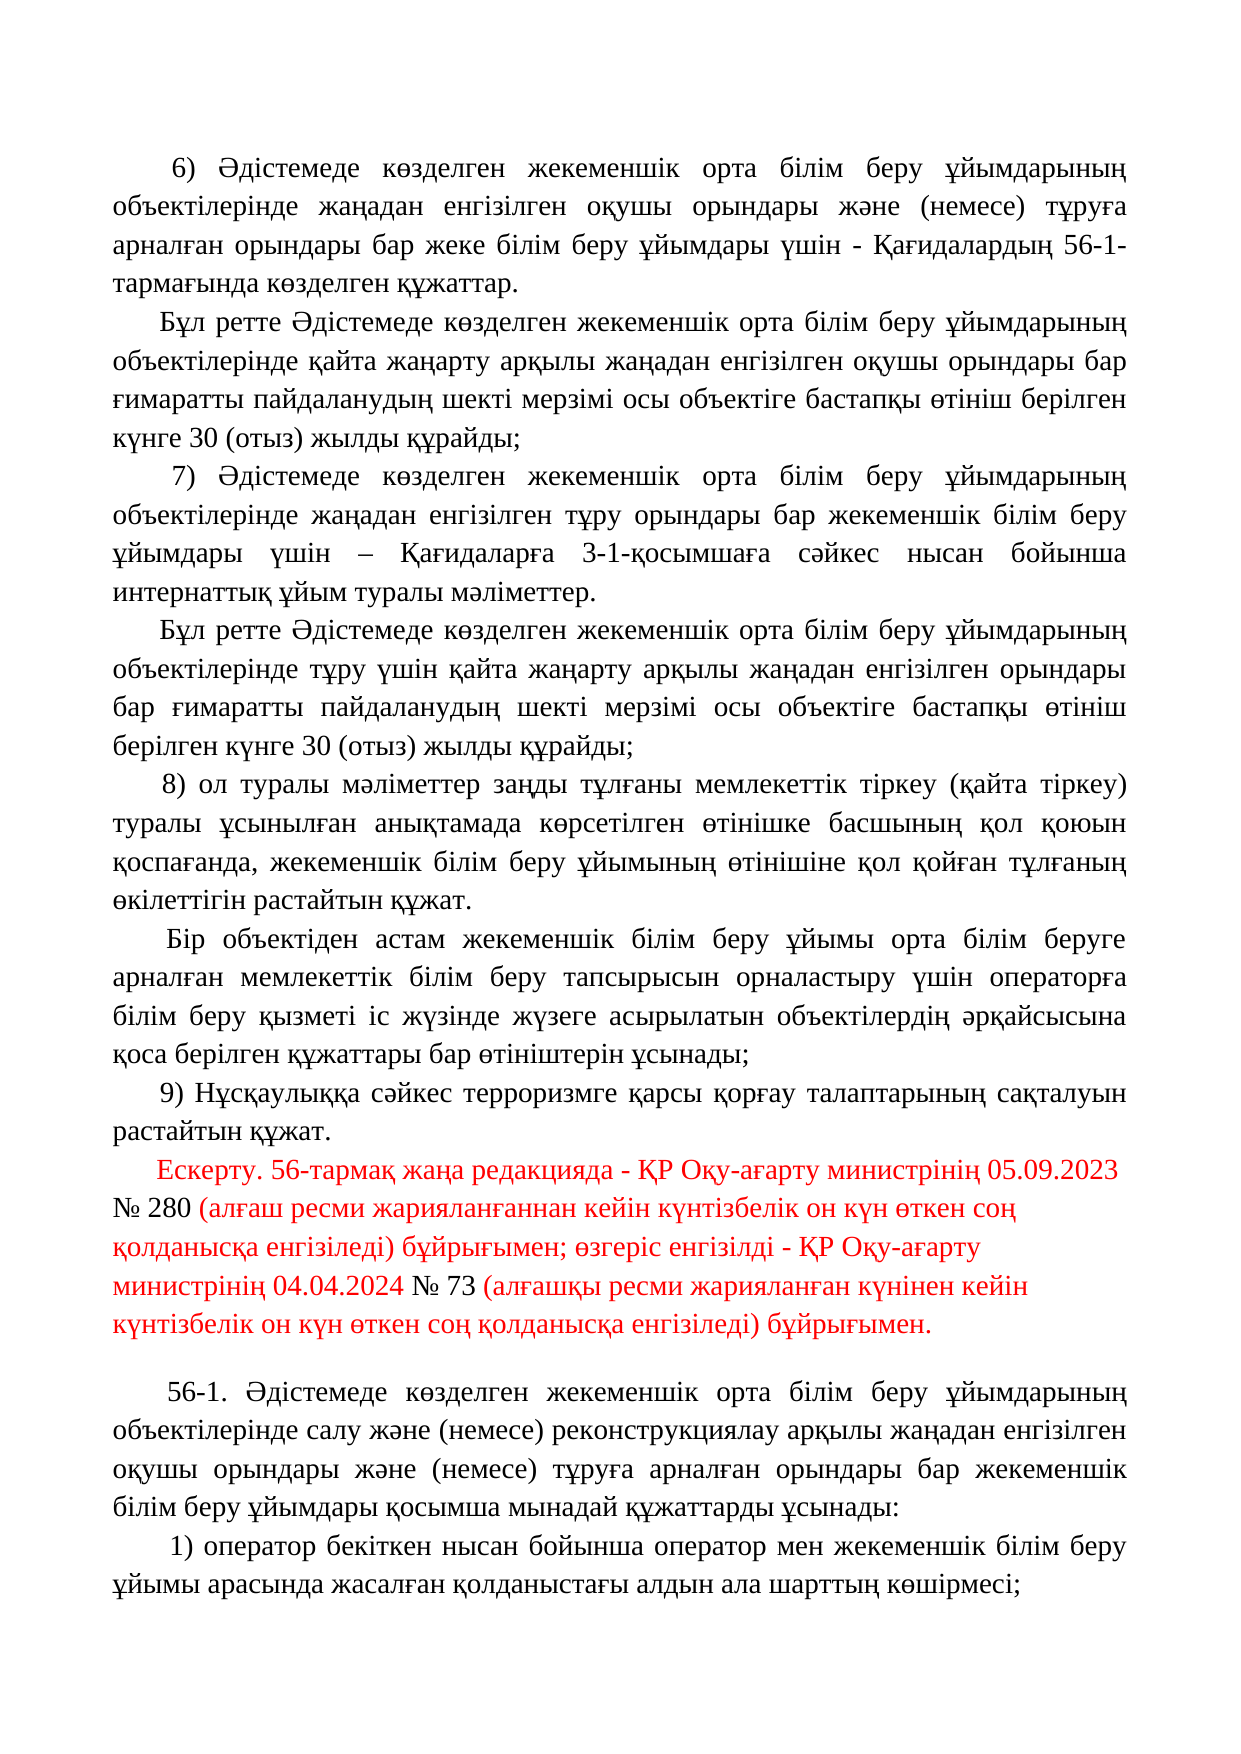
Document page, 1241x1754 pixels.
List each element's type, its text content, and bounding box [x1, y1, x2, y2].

text Бұл ретте Әдістемеде көзделген жекеменшік орта білім беру ұйымдарының объектілерінде тұру үшін қайта жаңарту арқылы жаңадан енгізілген орындары бар ғимаратты пайдаланудың шекті мерзімі осы объектіге бастапқы өтініш берілген күнге 30 (отыз) жылды құрайды; [112, 612, 1128, 762]
text Ескерту. 56-тармақ жаңа редакцияда - ҚР Оқу-ағарту министрінің 05.09.2023 № 280 (алғаш ресми жарияланғаннан кейін күнтізбелік он күн өткен соң қолданысқа енгізіледі) бұйрығымен; өзгеріс енгізілді - ҚР Оқу-ағарту министрінің 04.04.2024 № 73 (алғашқы ресми жарияланған күнінен кейін күнтізбелік он күн өткен соң қолданысқа енгізіледі) бұйрығымен. [112, 1152, 1128, 1370]
text 8) ол туралы мәліметтер заңды тұлғаны мемлекеттік тіркеу (қайта тіркеу) туралы ұсынылған анықтамада көрсетілген өтінішке басшының қол қоюын қоспағанда, жекеменшік білім беру ұйымының өтінішіне қол қойған тұлғаның өкілеттігін растайтын құжат. [112, 767, 1128, 916]
text 56-1. Әдістемеде көзделген жекеменшік орта білім беру ұйымдарының объектілерінде салу және (немесе) реконструкциялау арқылы жаңадан енгізілген оқушы орындары және (немесе) тұруға арналған орындары бар жекеменшік білім беру ұйымдары қосымша мынадай құжаттарды ұсынады: [112, 1374, 1128, 1523]
text Бұл ретте Әдістемеде көзделген жекеменшік орта білім беру ұйымдарының объектілерінде қайта жаңарту арқылы жаңадан енгізілген оқушы орындары бар ғимаратты пайдаланудың шекті мерзімі осы объектіге бастапқы өтініш берілген күнге 30 (отыз) жылды құрайды; [112, 304, 1128, 453]
text 9) Нұсқаулыққа сәйкес терроризмге қарсы қорғау талаптарының сақталуын растайтын құжат. [112, 1075, 1128, 1147]
text 7) Әдістемеде көзделген жекеменшік орта білім беру ұйымдарының объектілерінде жаңадан енгізілген тұру орындары бар жекеменшік білім беру ұйымдары үшін – Қағидаларға 3-1-қосымшаға сәйкес нысан бойынша интернаттық ұйым туралы мәліметтер. [112, 458, 1128, 607]
text 6) Әдістемеде көзделген жекеменшік орта білім беру ұйымдарының объектілерінде жаңадан енгізілген оқушы орындары және (немесе) тұруға арналған орындары бар жеке білім беру ұйымдары үшін - Қағидалардың 56-1-тармағында көзделген құжаттар. [112, 150, 1128, 299]
text 1) оператор бекіткен нысан бойынша оператор мен жекеменшік білім беру ұйымы арасында жасалған қолданыстағы алдын ала шарттың көшірмесі; [112, 1528, 1128, 1600]
text Бір объектіден астам жекеменшік білім беру ұйымы орта білім беруге арналған мемлекеттік білім беру тапсырысын орналастыру үшін операторға білім беру қызметі іс жүзінде жүзеге асырылатын объектілердің әрқайсысына қоса берілген құжаттары бар өтініштерін ұсынады; [112, 921, 1128, 1070]
